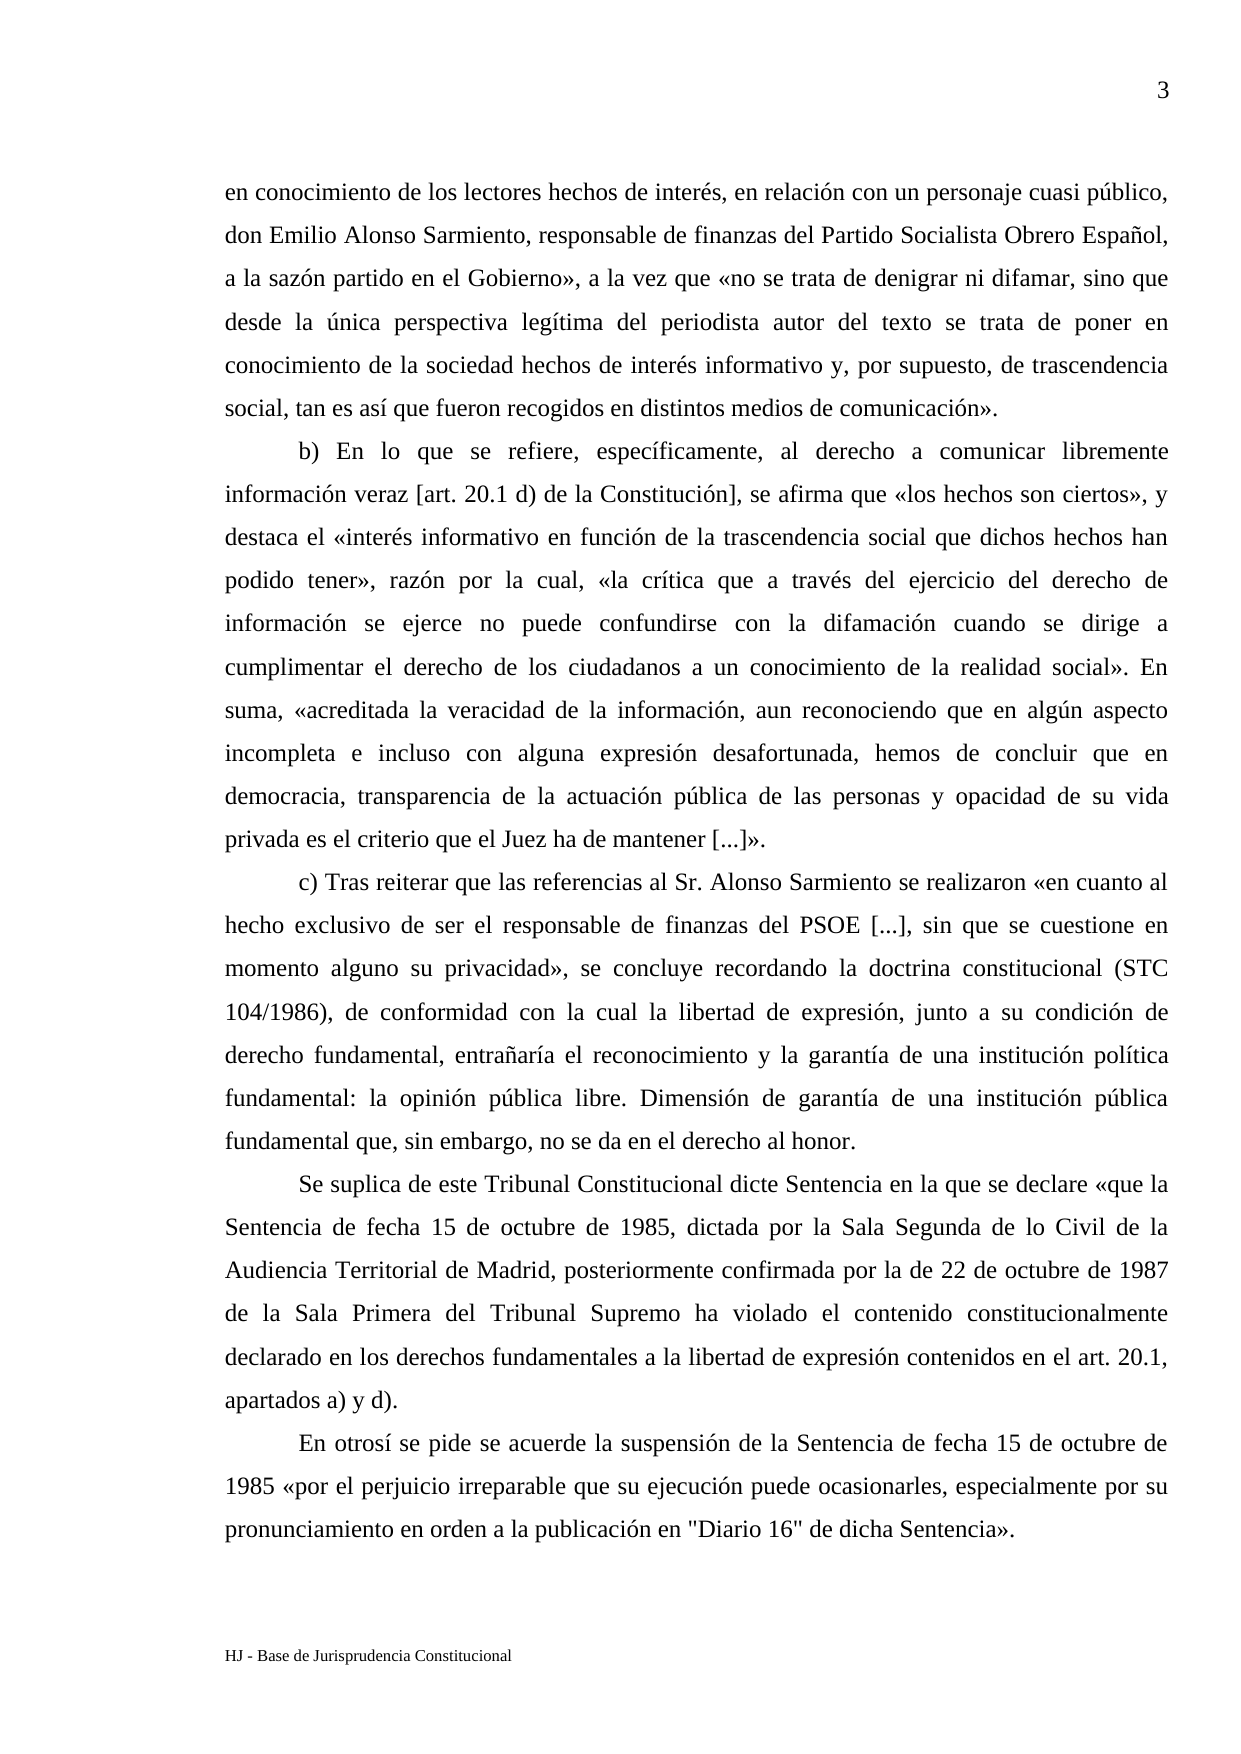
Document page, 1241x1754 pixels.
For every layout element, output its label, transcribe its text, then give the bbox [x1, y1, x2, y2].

text c) Tras reiterar que las referencias al Sr. Alonso Sarmiento se realizaron «en cuanto al hecho exclusivo de ser el responsable de finanzas del PSOE [...], sin que se cuestione en momento alguno su privacidad», se concluye recordando la doctrina constitucional (STC 104/1986), de conformidad con la cual la libertad de expresión, junto a su condición de derecho fundamental, entrañaría el reconocimiento y la garantía de una institución política fundamental: la opinión pública libre. Dimensión de garantía de una institución pública fundamental que, sin embargo, no se da en el derecho al honor. [224, 867, 1169, 1155]
text En otrosí se pide se acuerde la suspensión de la Sentencia de fecha 15 de octubre de 1985 «por el perjuicio irreparable que su ejecución puede ocasionarles, especialmente por su pronunciamiento en orden a la publicación en "Diario 16" de dicha Sentencia». [224, 1428, 1169, 1543]
text Se suplica de este Tribunal Constitucional dicte Sentencia en la que se declare «que la Sentencia de fecha 15 de octubre de 1985, dictada por la Sala Segunda de lo Civil de la Audiencia Territorial de Madrid, posteriormente confirmada por la de 22 de octubre de 1987 de la Sala Primera del Tribunal Supremo ha violado el contenido constitucionalmente declarado en los derechos fundamentales a la libertad de expresión contenidos en el art. 20.1, apartados a) y d). [224, 1169, 1169, 1413]
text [224, 177, 1169, 422]
text b) En lo que se refiere, específicamente, al derecho a comunicar libremente información veraz [art. 20.1 d) de la Constitución], se afirma que «los hechos son ciertos», y destaca el «interés informativo en función de la trascendencia social que dichos hechos han podido tener», razón por la cual, «la crítica que a través del ejercicio del derecho de información se ejerce no puede confundirse con la difamación cuando se dirige a cumplimentar el derecho de los ciudadanos a un conocimiento de la realidad social». En suma, «acreditada la veracidad de la información, aun reconociendo que en algún aspecto incompleta e incluso con alguna expresión desafortunada, hemos de concluir que en democracia, transparencia de la actuación pública de las personas y opacidad de su vida privada es el criterio que el Juez ha de mantener [...]». [224, 436, 1169, 853]
